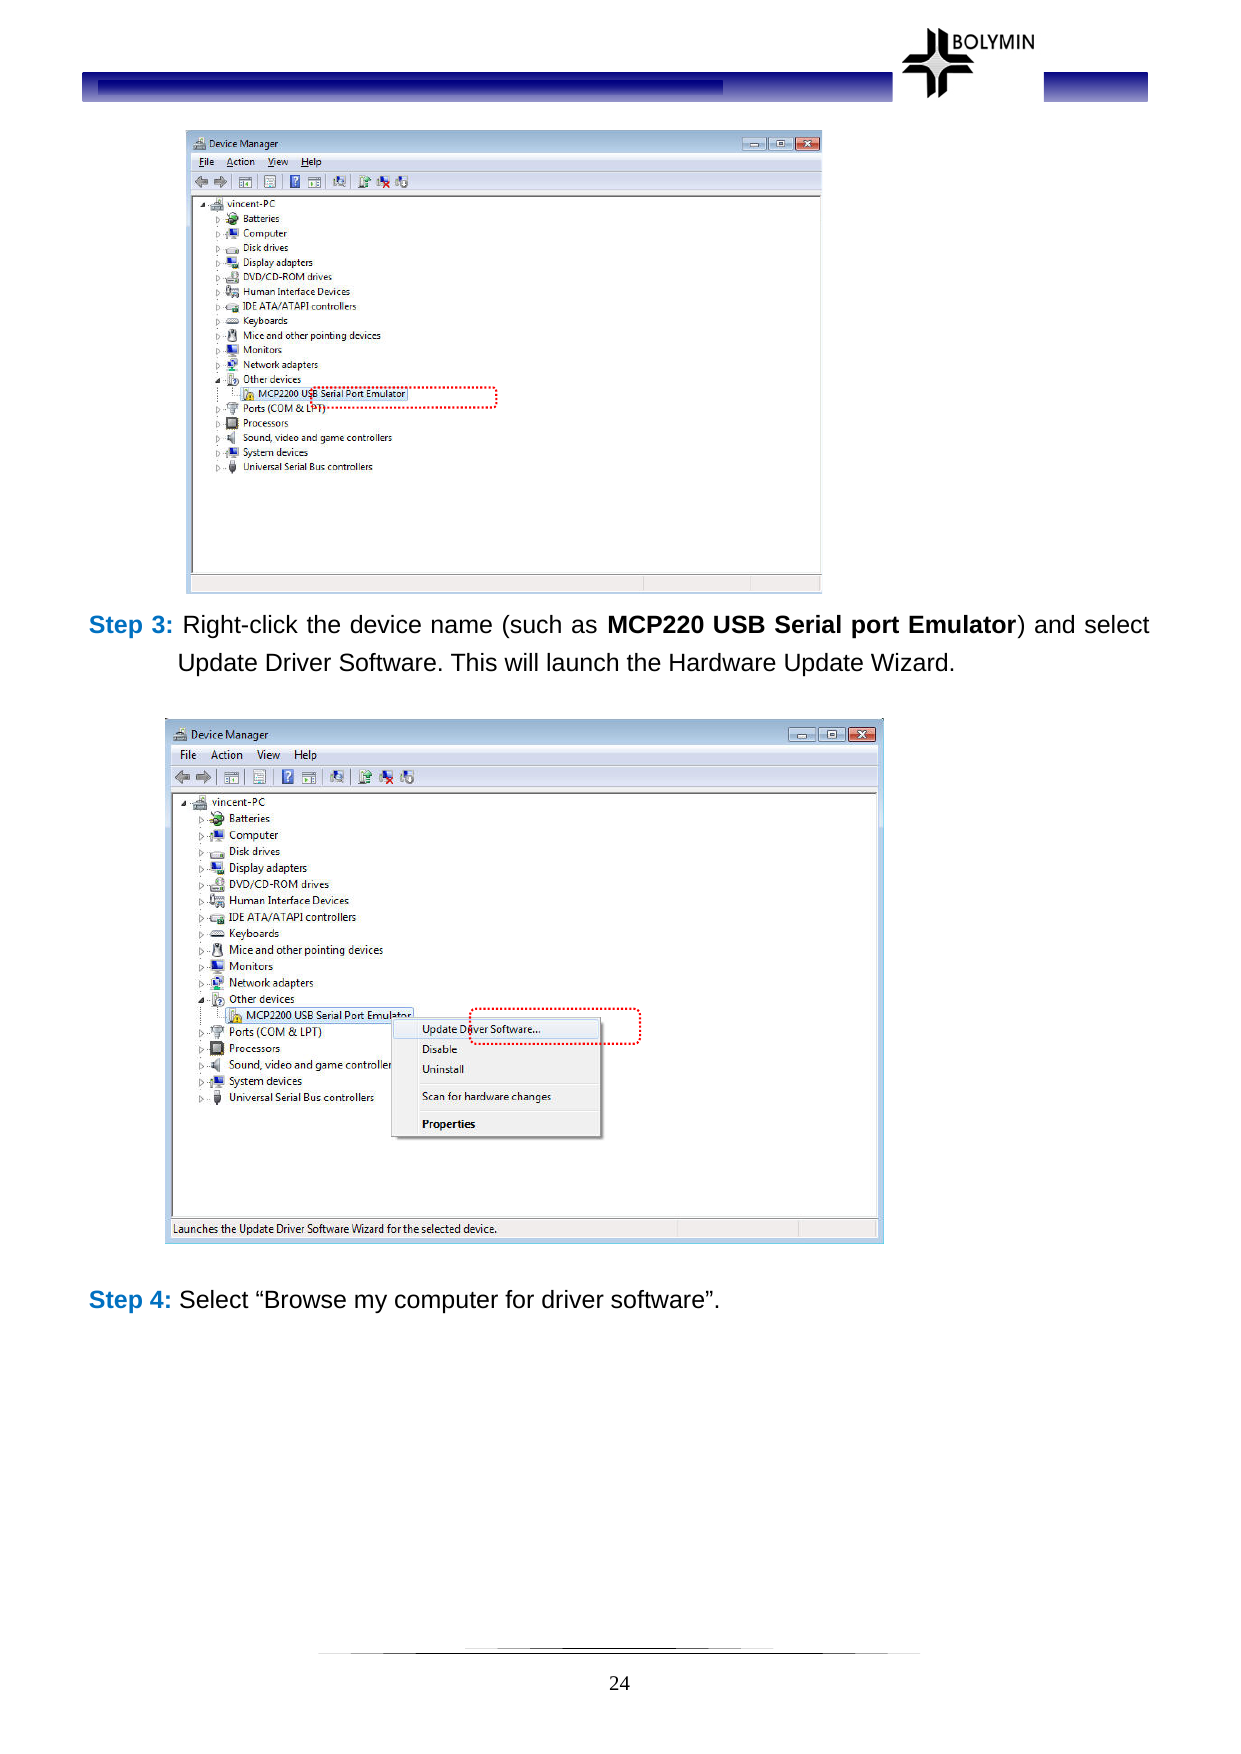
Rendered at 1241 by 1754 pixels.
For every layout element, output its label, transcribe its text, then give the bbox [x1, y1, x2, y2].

text Step 4: Select “Browse my computer for driver software”. [89, 1281, 1150, 1318]
picture [185, 130, 823, 594]
picture [892, 24, 1041, 102]
text Step 3: Right-click the device name (such as MCP220 USB Serial port Emulator) and select Update Driver Software. This will launch the Hardware Update Wizard. [89, 606, 1150, 681]
picture [165, 718, 884, 1244]
